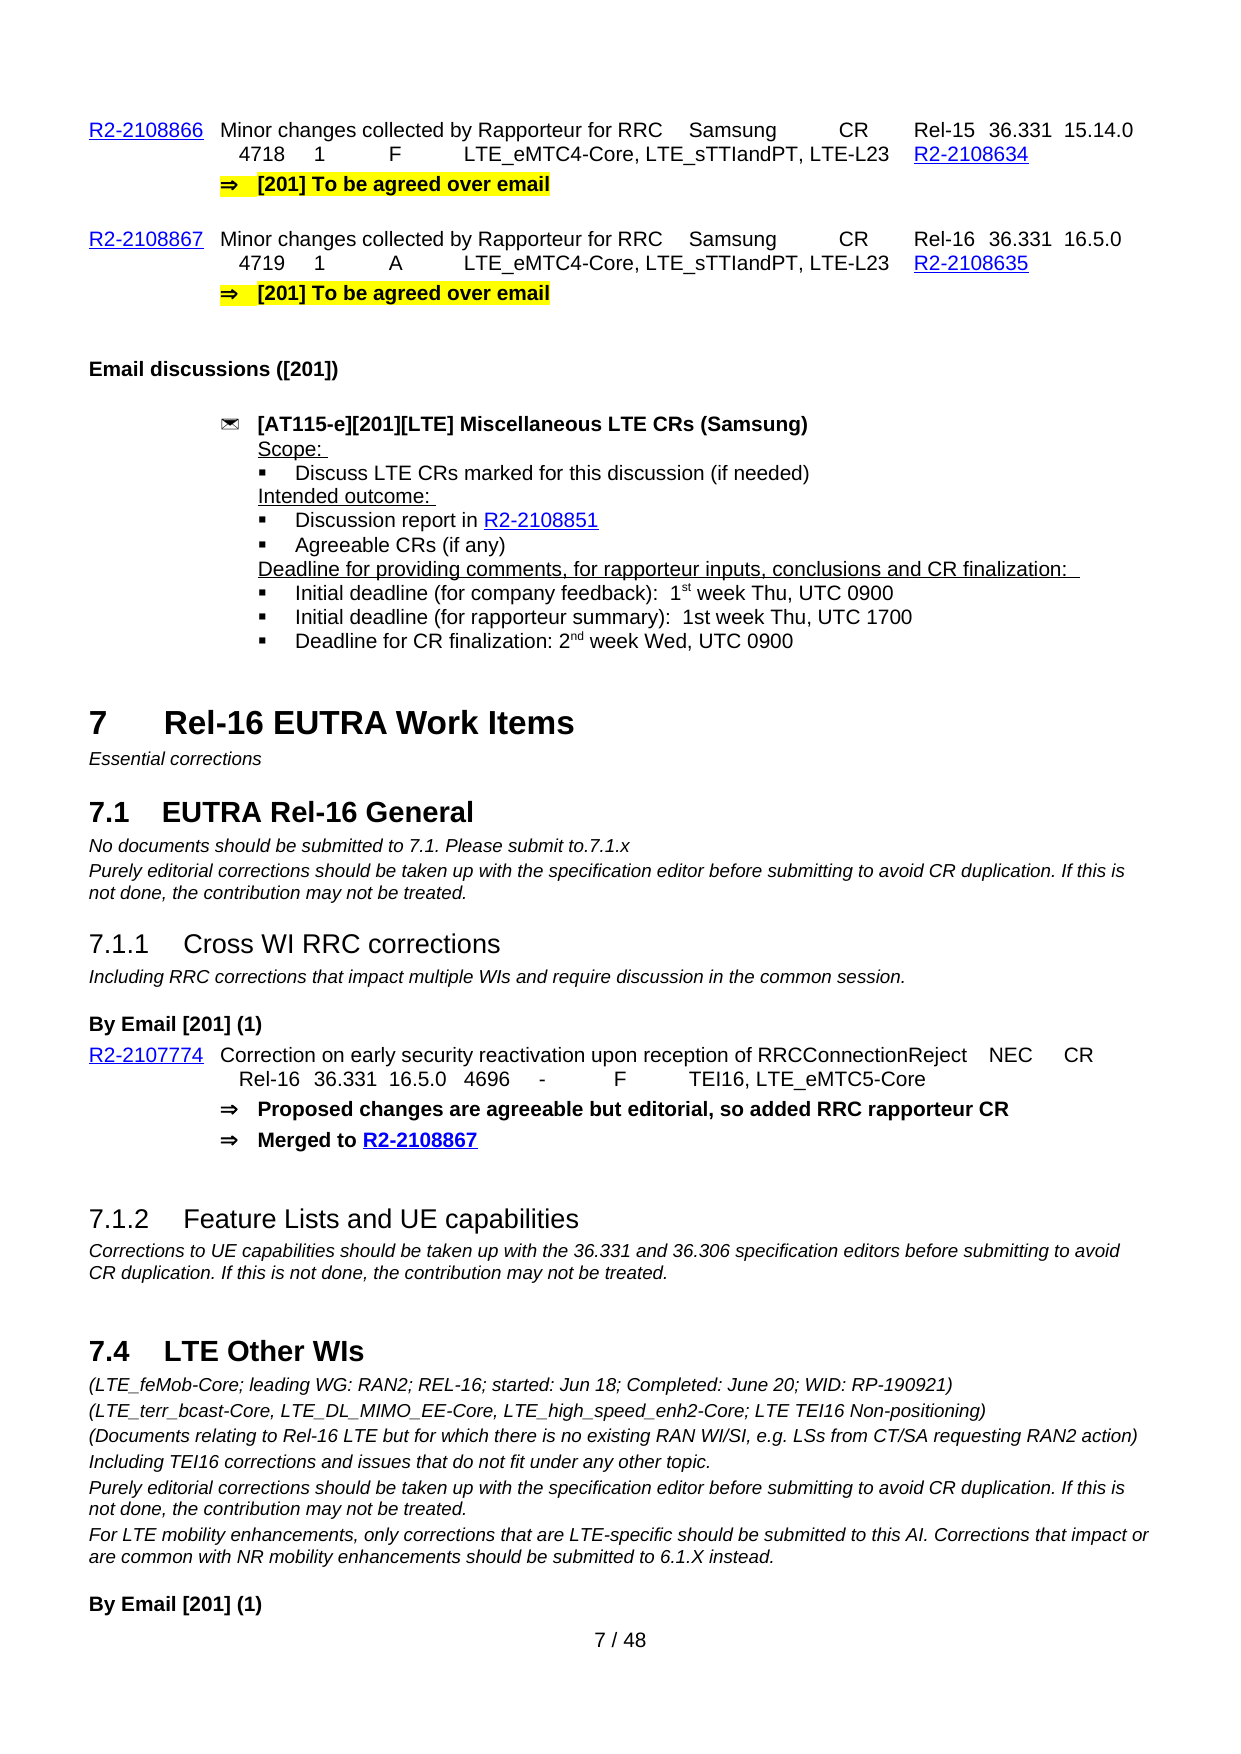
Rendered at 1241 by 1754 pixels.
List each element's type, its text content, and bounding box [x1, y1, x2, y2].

text Including TEI16 corrections and issues that do not fit under any other topic. [89, 1451, 1152, 1472]
text [201] To be agreed over email [257, 172, 1152, 197]
title R2-2108867 Minor changes collected by Rapporteur for RRC Samsung CR Rel-16 36.331 16.5.0 4719 1 A LTE_eMTC4-Core, LTE_sTTIandPT, LTE-L23 R2-2108635 [89, 227, 1152, 275]
text (Documents relating to Rel-16 LTE but for which there is no existing RAN WI/SI, e.g. LSs from CT/SA requesting RAN2 action) [89, 1425, 1152, 1447]
text Purely editorial corrections should be taken up with the specification editor before submitting to avoid CR duplication. If this is not done, the contribution may not be treated. [89, 1477, 1152, 1520]
list Initial deadline (for company feedback): 1st week Thu, UTC 0900 [257, 580, 1152, 604]
text [201] To be agreed over email [257, 281, 1152, 306]
list Initial deadline (for rapporteur summary): 1st week Thu, UTC 1700 [257, 604, 1152, 628]
title R2-2107774 Correction on early security reactivation upon reception of RRCConnectionReject NEC CR Rel-16 36.331 16.5.0 4696 - F TEI16, LTE_eMTC5-Core [89, 1042, 1152, 1090]
text For LTE mobility enhancements, only corrections that are LTE-specific should be submitted to this AI. Corrections that impact or are common with NR mobility enhancements should be submitted to 6.1.X instead. [89, 1524, 1152, 1567]
text Essential corrections [89, 748, 1152, 769]
text Scope: [257, 436, 1152, 460]
text Proposed changes are agreeable but editorial, so added RRC rapporteur CR [220, 1097, 1152, 1121]
text Merged to R2-2108867 [220, 1127, 1152, 1152]
text Purely editorial corrections should be taken up with the specification editor before submitting to avoid CR duplication. If this is not done, the contribution may not be treated. [89, 860, 1152, 903]
text By Email [201] (1) [89, 1012, 1152, 1036]
text By Email [201] (1) [89, 1592, 1152, 1616]
text (LTE_feMob-Core; leading WG: RAN2; REL-16; started: Jun 18; Completed: June 20; WID: RP-190921) [89, 1374, 1152, 1395]
list Deadline for CR finalization: 2nd week Wed, UTC 0900 [257, 628, 1152, 653]
subtitle 7 Rel-16 EUTRA Work Items [89, 703, 1152, 742]
subtitle 7.1.2 Feature Lists and UE capabilities [89, 1203, 1152, 1234]
text Deadline for providing comments, for rapporteur inputs, conclusions and CR finalization: [220, 556, 1152, 580]
text Corrections to UE capabilities should be taken up with the 36.331 and 36.306 specification editors before submitting to avoid CR duplication. If this is not done, the contribution may not be treated. [89, 1240, 1152, 1283]
list Discuss LTE CRs marked for this discussion (if needed) [257, 460, 1152, 484]
subtitle 7.1.1 Cross WI RRC corrections [89, 928, 1152, 959]
subtitle 7.1 EUTRA Rel-16 General [89, 794, 1152, 828]
list Agreeable CRs (if any) [257, 532, 1152, 556]
text (LTE_terr_bcast-Core, LTE_DL_MIMO_EE-Core, LTE_high_speed_enh2-Core; LTE TEI16 Non-positioning) [89, 1399, 1152, 1421]
text Email discussions ([201]) [89, 356, 1152, 380]
title R2-2108866 Minor changes collected by Rapporteur for RRC Samsung CR Rel-15 36.331 15.14.0 4718 1 F LTE_eMTC4-Core, LTE_sTTIandPT, LTE-L23 R2-2108634 [89, 118, 1152, 166]
text Intended outcome: [220, 484, 1152, 508]
list Discussion report in R2-2108851 [257, 508, 1152, 532]
text Including RRC corrections that impact multiple WIs and require discussion in the common session. [89, 966, 1152, 987]
subtitle 7.4 LTE Other WIs [89, 1334, 1152, 1367]
text No documents should be submitted to 7.1. Please submit to.7.1.x [89, 834, 1152, 856]
text [AT115-e][201][LTE] Miscellaneous LTE CRs (Samsung) [220, 412, 1152, 436]
